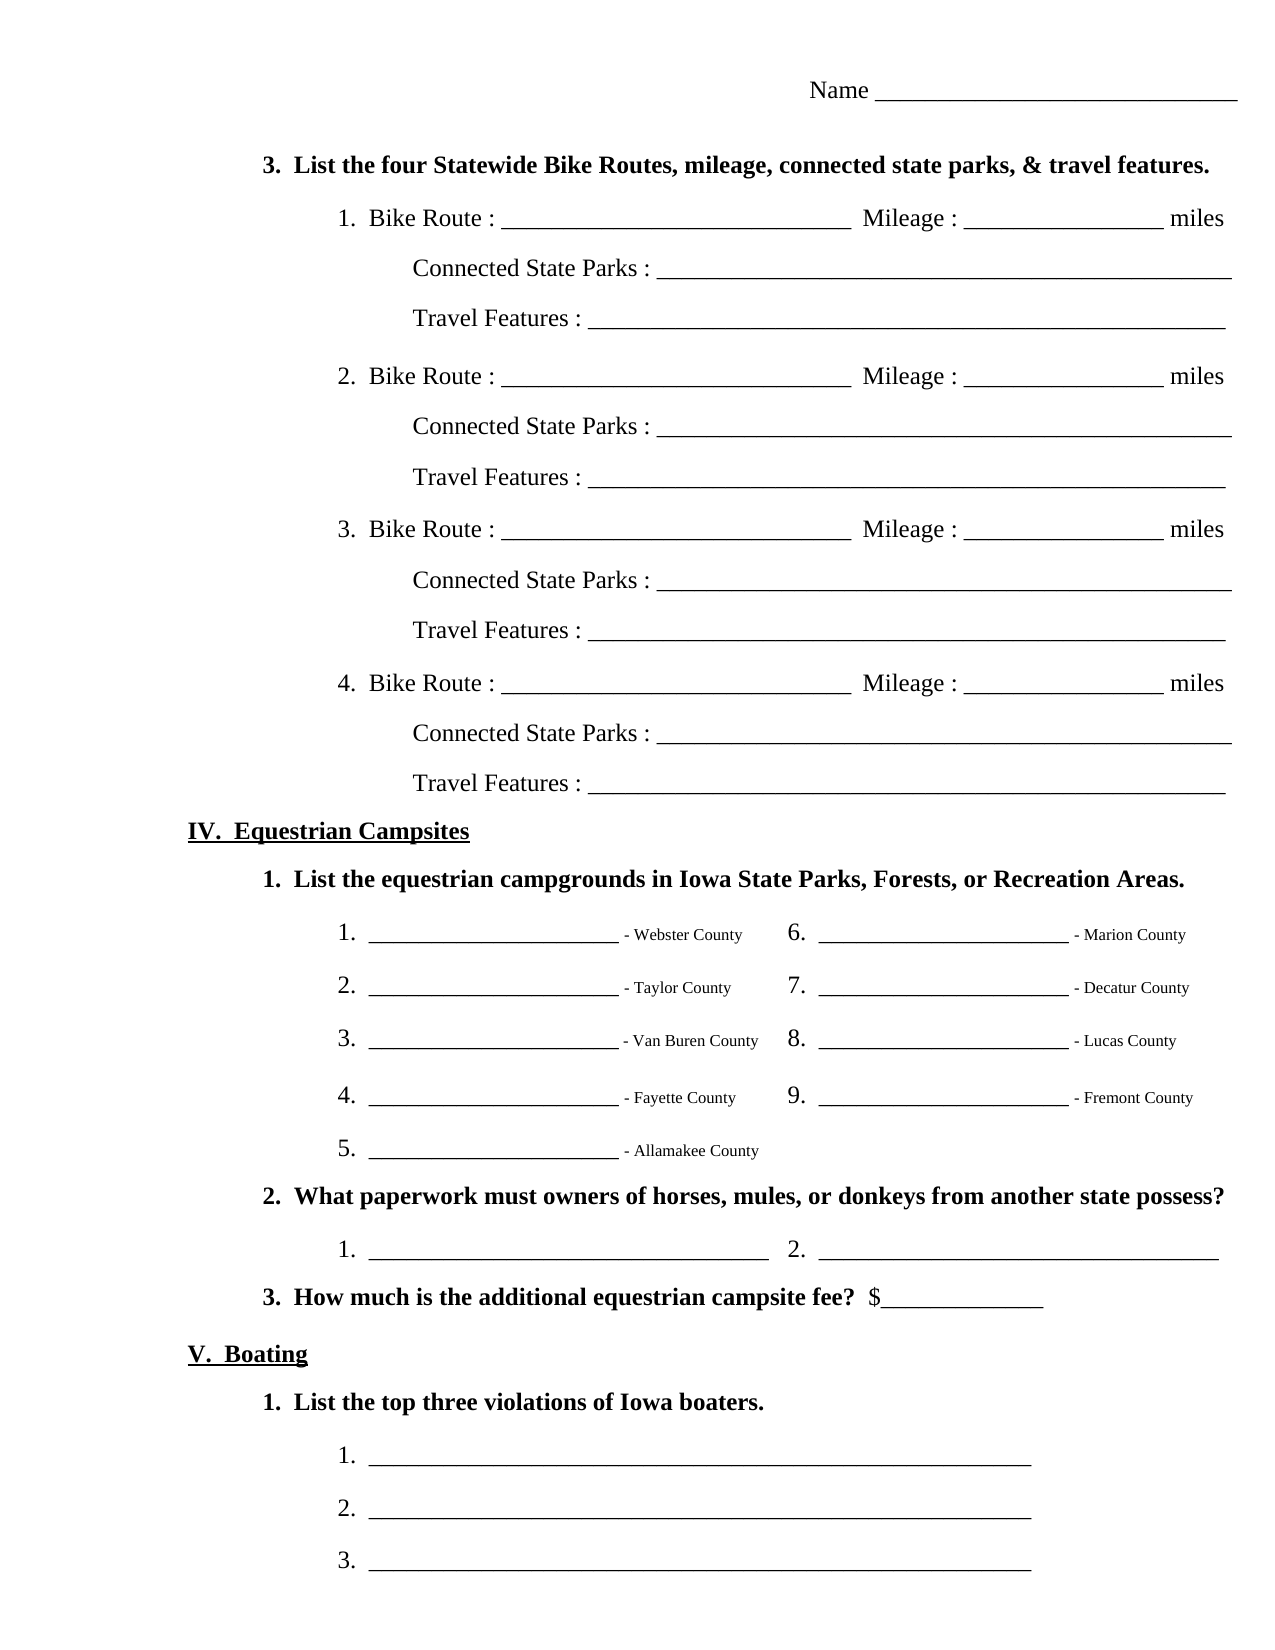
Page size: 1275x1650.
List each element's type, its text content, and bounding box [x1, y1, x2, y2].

text 1. ____________________ - Webster County 6. ____________________ - Marion County [187, 917, 1237, 946]
text 1. _____________________________________________________ [187, 1440, 1237, 1469]
text Connected State Parks : ______________________________________________ [187, 411, 1237, 440]
text 1. ________________________________ 2. ________________________________ [187, 1234, 1237, 1262]
text 2. Bike Route : ____________________________ Mileage : ________________ miles [187, 361, 1237, 390]
text 3. Bike Route : ____________________________ Mileage : ________________ miles [187, 514, 1237, 543]
text Travel Features : ___________________________________________________ [187, 303, 1237, 332]
text 3. ____________________ - Van Buren County 8. ____________________ - Lucas County [187, 1023, 1237, 1080]
text 3. How much is the additional equestrian campsite fee? $_____________ [187, 1282, 1237, 1310]
text Travel Features : ___________________________________________________ [187, 462, 1237, 490]
text IV. Equestrian Campsites [187, 816, 1266, 845]
text 1. Bike Route : ____________________________ Mileage : ________________ miles [187, 203, 1237, 232]
text Connected State Parks : ______________________________________________ [187, 253, 1237, 282]
text 2. ____________________ - Taylor County 7. ____________________ - Decatur County [187, 970, 1237, 999]
text 4. Bike Route : ____________________________ Mileage : ________________ miles [187, 668, 1237, 697]
text 3. _____________________________________________________ [187, 1546, 1237, 1574]
text Connected State Parks : ______________________________________________ [187, 718, 1237, 747]
text Travel Features : ___________________________________________________ [187, 615, 1237, 644]
text Travel Features : ___________________________________________________ [187, 768, 1237, 797]
text 2. What paperwork must owners of horses, mules, or donkeys from another state possess? [187, 1181, 1256, 1210]
text Connected State Parks : ______________________________________________ [187, 565, 1237, 593]
text 4. ____________________ - Fayette County 9. ____________________ - Fremont County [187, 1080, 1237, 1109]
text 5. ____________________ - Allamakee County [187, 1133, 1237, 1162]
text 3. List the four Statewide Bike Routes, mileage, connected state parks, & travel features. [187, 150, 1237, 179]
text 1. List the top three violations of Iowa boaters. [187, 1387, 1237, 1416]
text 2. _____________________________________________________ [187, 1493, 1237, 1521]
text 1. List the equestrian campgrounds in Iowa State Parks, Forests, or Recreation Areas. [187, 864, 1237, 893]
text V. Boating [187, 1339, 1266, 1368]
